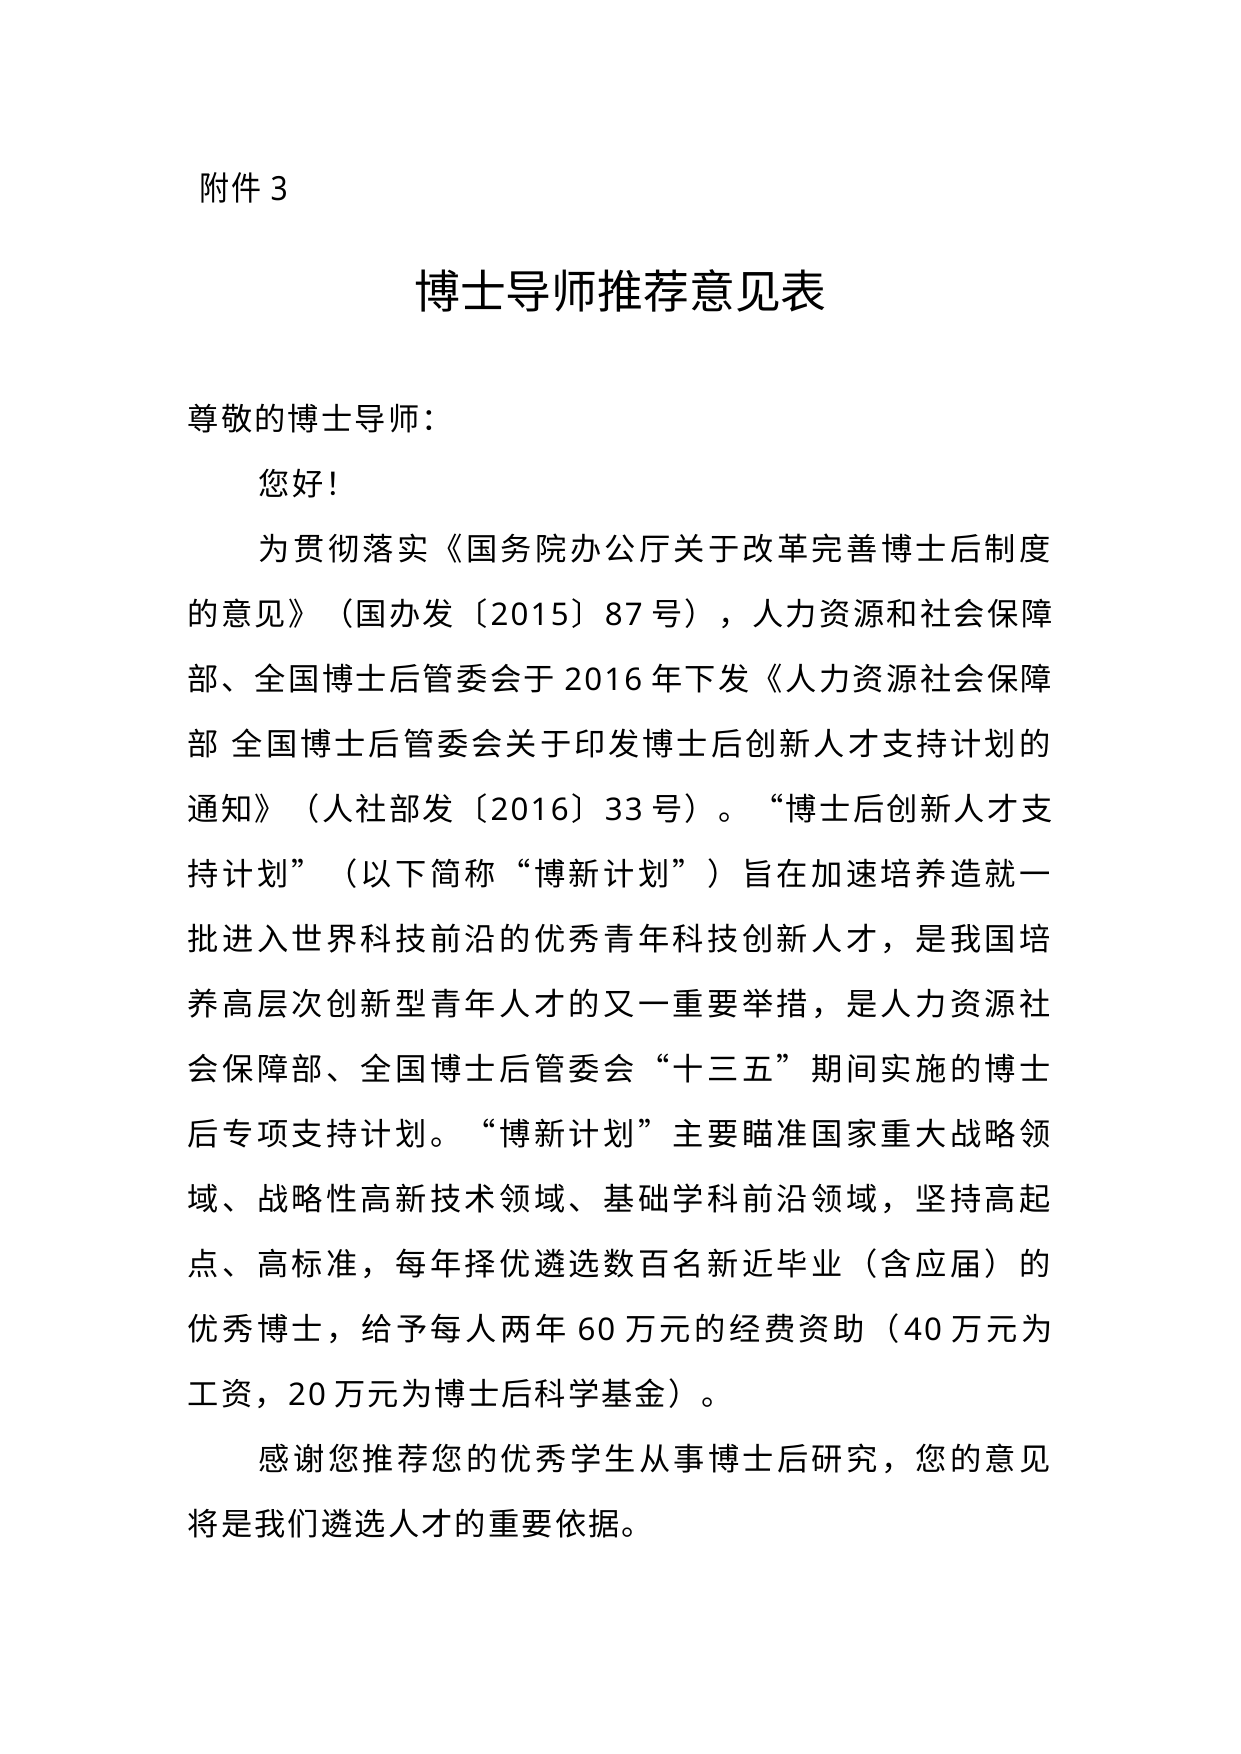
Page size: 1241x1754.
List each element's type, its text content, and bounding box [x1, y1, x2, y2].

text 博士导师推荐意见表 [187, 256, 1053, 322]
text 为贯彻落实《国务院办公厅关于改革完善博士后制度的意见》（国办发〔2015〕87号），人力资源和社会保障部、全国博士后管委会于2016年下发《人力资源社会保障部 全国博士后管委会关于印发博士后创新人才支持计划的通知》（人社部发〔2016〕33号）。“博士后创新人才支持计划”（以下简称“博新计划”）旨在加速培养造就一批进入世界科技前沿的优秀青年科技创新人才，是我国培养高层次创新型青年人才的又一重要举措，是人力资源社会保障部、全国博士后管委会“十三五”期间实施的博士后专项支持计划。“博新计划”主要瞄准国家重大战略领域、战略性高新技术领域、基础学科前沿领域，坚持高起点、高标准，每年择优遴选数百名新近毕业（含应届）的优秀博士，给予每人两年60万元的经费资助（40万元为工资，20万元为博士后科学基金）。 [187, 514, 1053, 1424]
text 尊敬的博士导师： [187, 384, 1053, 449]
text 感谢您推荐您的优秀学生从事博士后研究，您的意见将是我们遴选人才的重要依据。 [187, 1424, 1053, 1554]
text 附件3 [199, 162, 1041, 210]
text 您好！ [187, 449, 1053, 514]
